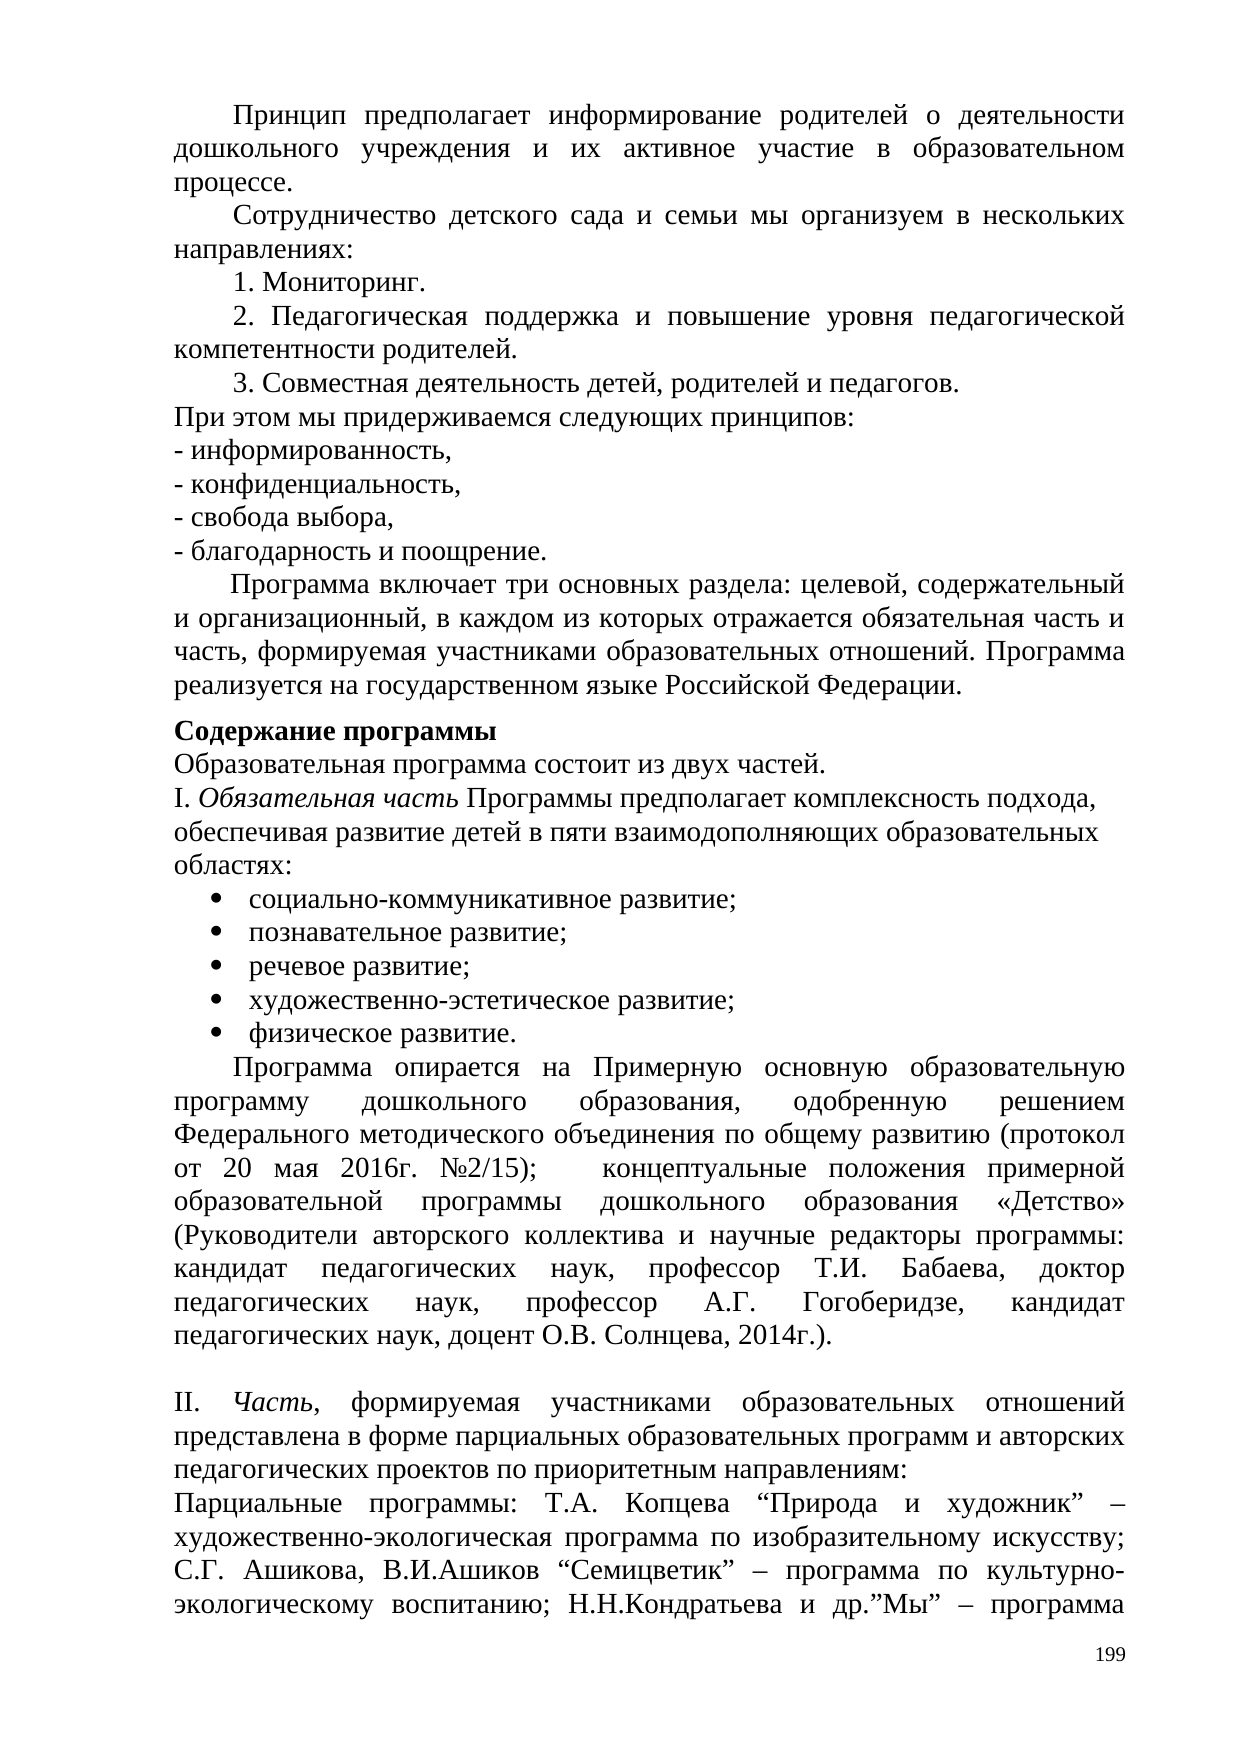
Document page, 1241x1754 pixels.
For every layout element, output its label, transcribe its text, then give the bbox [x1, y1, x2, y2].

text I. Обязательная часть Программы предполагает комплексность подхода, [174, 780, 1126, 814]
text Сотрудничество детского сада и семьи мы организуем в нескольких направлениях: [174, 197, 1126, 264]
text - свобода выбора, [174, 499, 1126, 533]
list социально-коммуникативное развитие; [211, 881, 1126, 914]
text Программа включает три основных раздела: целевой, содержательный и организационный, в каждом из которых отражается обязательная часть и часть, формируемая участниками образовательных отношений. Программа реализуется на государственном языке Российской Федерации. [174, 566, 1126, 701]
list речевое развитие; [211, 948, 1126, 982]
text Программа опирается на Примерную основную образовательную программу дошкольного образования, одобренную решением Федерального методического объединения по общему развитию (протокол от 20 мая 2016г. №2/15); концептуальные положения примерной образовательной программы дошкольного образования «Детство» (Руководители авторского коллектива и научные редакторы программы: кандидат педагогических наук, профессор Т.И. Бабаева, доктор педагогических наук, профессор А.Г. Гогоберидзе, кандидат педагогических наук, доцент О.В. Солнцева, 2014г.). [174, 1049, 1126, 1351]
text 2. Педагогическая поддержка и повышение уровня педагогической компетентности родителей. [174, 298, 1126, 365]
list физическое развитие. [211, 1015, 1126, 1049]
text обеспечивая развитие детей в пяти взаимодополняющих образовательных [174, 814, 1126, 847]
text Образовательная программа состоит из двух частей. [174, 747, 1126, 780]
list художественно-эстетическое развитие; [211, 982, 1126, 1015]
text - конфиденциальность, [174, 466, 1126, 499]
text 3. Совместная деятельность детей, родителей и педагогов. [174, 365, 1126, 399]
text - благодарность и поощрение. [174, 533, 1126, 566]
text Содержание программы [174, 713, 1126, 747]
list познавательное развитие; [211, 914, 1126, 948]
text Принцип предполагает информирование родителей о деятельности дошкольного учреждения и их активное участие в образовательном процессе. [174, 97, 1126, 197]
text 1. Мониторинг. [174, 264, 1126, 298]
text II. Часть, формируемая участниками образовательных отношений представлена в форме парциальных образовательных программ и авторских педагогических проектов по приоритетным направлениям: [174, 1384, 1126, 1485]
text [174, 1485, 1126, 1619]
text - информированность, [174, 432, 1126, 466]
text При этом мы придерживаемся следующих принципов: [174, 399, 1126, 432]
text областях: [174, 847, 1126, 881]
